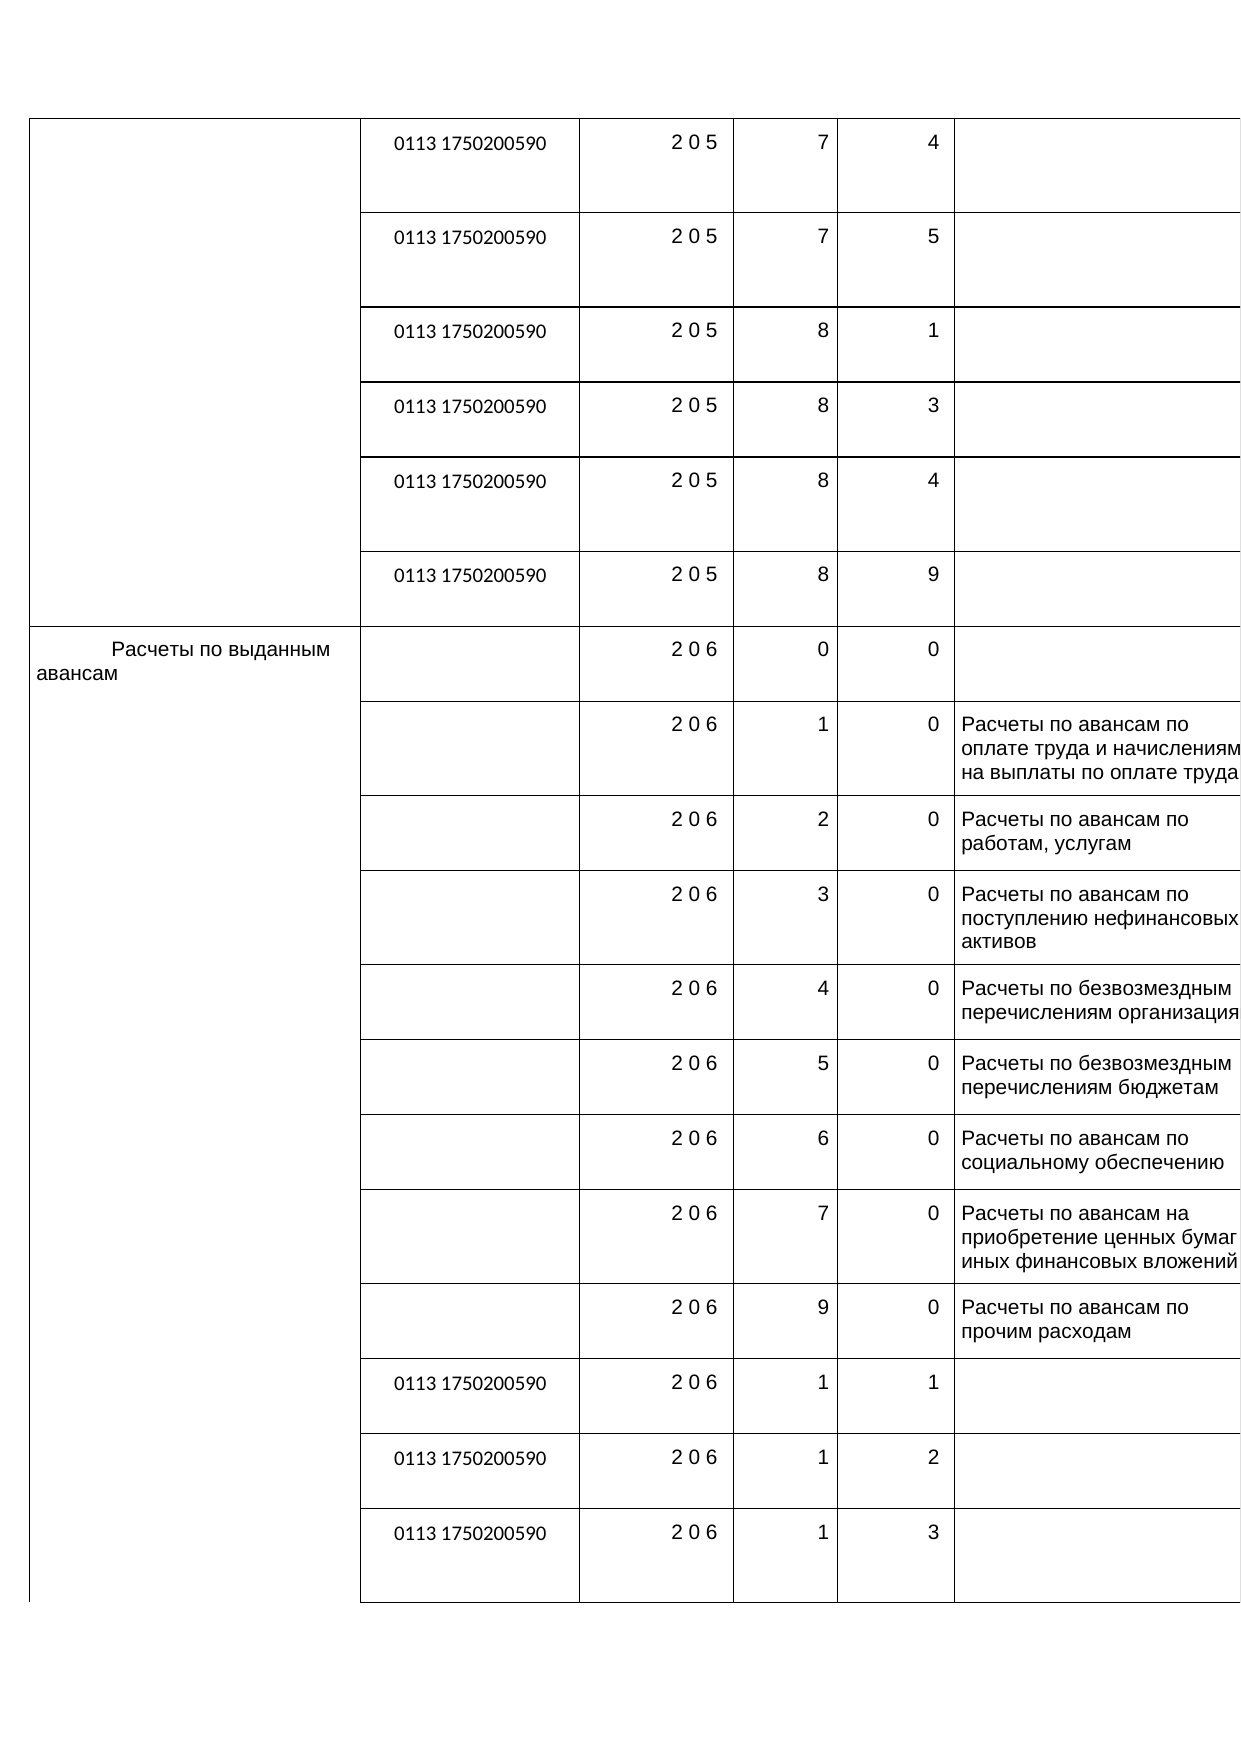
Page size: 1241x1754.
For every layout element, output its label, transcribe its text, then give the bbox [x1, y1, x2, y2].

table_cell [361, 1115, 579, 1189]
table_cell 1 [838, 308, 954, 381]
table_cell 0113 1750200590 [361, 1509, 579, 1602]
table_cell 2 [734, 796, 837, 870]
table_cell [361, 796, 579, 870]
table_cell Расчеты по авансам по поступлению нефинансовых активов [955, 871, 1240, 964]
table_cell 0113 1750200590 [361, 552, 579, 626]
table_cell 5 [734, 1040, 837, 1114]
table_cell Расчеты по безвозмездным перечислениям бюджетам [955, 1040, 1240, 1114]
table_cell [361, 965, 579, 1039]
table_cell 3 [734, 871, 837, 964]
table_cell [955, 552, 1240, 626]
table_cell 2 0 6 [580, 1190, 733, 1283]
table_cell Расчеты по выданным авансам [30, 627, 360, 1602]
table_cell Расчеты по авансам по социальному обеспечению [955, 1115, 1240, 1189]
table_cell 0 [838, 965, 954, 1039]
table_cell 2 0 5 [580, 119, 733, 212]
table_cell 2 0 6 [580, 1509, 733, 1602]
table_cell 0113 1750200590 [361, 458, 579, 551]
table_cell 4 [734, 965, 837, 1039]
table_cell 2 [838, 1434, 954, 1508]
table_cell Расчеты по авансам по прочим расходам [955, 1284, 1240, 1358]
table_cell [361, 871, 579, 964]
table_cell 2 0 6 [580, 1359, 733, 1433]
table_cell 9 [734, 1284, 837, 1358]
table_cell [955, 119, 1240, 212]
table_cell 0 [838, 1040, 954, 1114]
table_cell 5 [838, 213, 954, 306]
table_cell 0 [838, 796, 954, 870]
table_cell 0113 1750200590 [361, 1359, 579, 1433]
table_cell 2 0 6 [580, 1434, 733, 1508]
table_cell 2 0 5 [580, 552, 733, 626]
table_cell 2 0 6 [580, 1040, 733, 1114]
table_cell 0113 1750200590 [361, 119, 579, 212]
table_cell 3 [838, 383, 954, 456]
table_cell 2 0 6 [580, 965, 733, 1039]
table_cell 8 [734, 552, 837, 626]
table_cell [361, 702, 579, 795]
table_cell 0 [838, 627, 954, 701]
table_cell 0113 1750200590 [361, 213, 579, 306]
table_cell 2 0 6 [580, 1115, 733, 1189]
table_cell Расчеты по безвозмездным перечислениям организациям [955, 965, 1240, 1039]
table_cell 8 [734, 308, 837, 381]
table_cell [361, 1284, 579, 1358]
table_cell 8 [734, 458, 837, 551]
table_cell Расчеты по авансам на приобретение ценных бумаг и иных финансовых вложений [955, 1190, 1240, 1283]
table_cell 0 [838, 702, 954, 795]
table_cell 1 [734, 702, 837, 795]
table_cell Расчеты по авансам по работам, услугам [955, 796, 1240, 870]
table_cell [955, 213, 1240, 306]
table_cell 2 0 5 [580, 383, 733, 456]
table_cell 3 [838, 1509, 954, 1602]
table_cell 8 [734, 383, 837, 456]
table_cell 9 [838, 552, 954, 626]
table_cell 7 [734, 213, 837, 306]
table_cell 1 [734, 1509, 837, 1602]
table_cell 7 [734, 119, 837, 212]
table_cell 2 0 6 [580, 796, 733, 870]
table_cell 0 [838, 871, 954, 964]
table_cell 1 [838, 1359, 954, 1433]
table_cell [955, 458, 1240, 551]
table_cell 0 [838, 1115, 954, 1189]
table_cell 2 0 5 [580, 308, 733, 381]
table_cell 1 [734, 1434, 837, 1508]
table_cell [955, 308, 1240, 381]
table_cell 1 [734, 1359, 837, 1433]
table_cell [361, 627, 579, 701]
table_cell 0113 1750200590 [361, 308, 579, 381]
table_cell 4 [838, 119, 954, 212]
table_cell 2 0 6 [580, 871, 733, 964]
table_cell 0 [838, 1190, 954, 1283]
table_cell 7 [734, 1190, 837, 1283]
table_cell 2 0 5 [580, 213, 733, 306]
table_cell [361, 1190, 579, 1283]
table_cell 0113 1750200590 [361, 1434, 579, 1508]
table_cell [955, 383, 1240, 456]
table_cell 0 [734, 627, 837, 701]
table_cell [361, 1040, 579, 1114]
table_cell 4 [838, 458, 954, 551]
table_cell [955, 1434, 1240, 1508]
table_cell 2 0 6 [580, 702, 733, 795]
table_cell 6 [734, 1115, 837, 1189]
table_cell Расчеты по авансам по оплате труда и начислениям на выплаты по оплате труда [955, 702, 1240, 795]
table_cell 2 0 6 [580, 627, 733, 701]
table_cell 0 [838, 1284, 954, 1358]
table_cell 2 0 5 [580, 458, 733, 551]
table_cell 0113 1750200590 [361, 383, 579, 456]
table_cell [955, 1359, 1240, 1433]
table_cell 2 0 6 [580, 1284, 733, 1358]
table_cell [955, 1509, 1240, 1602]
table_cell [955, 627, 1240, 701]
